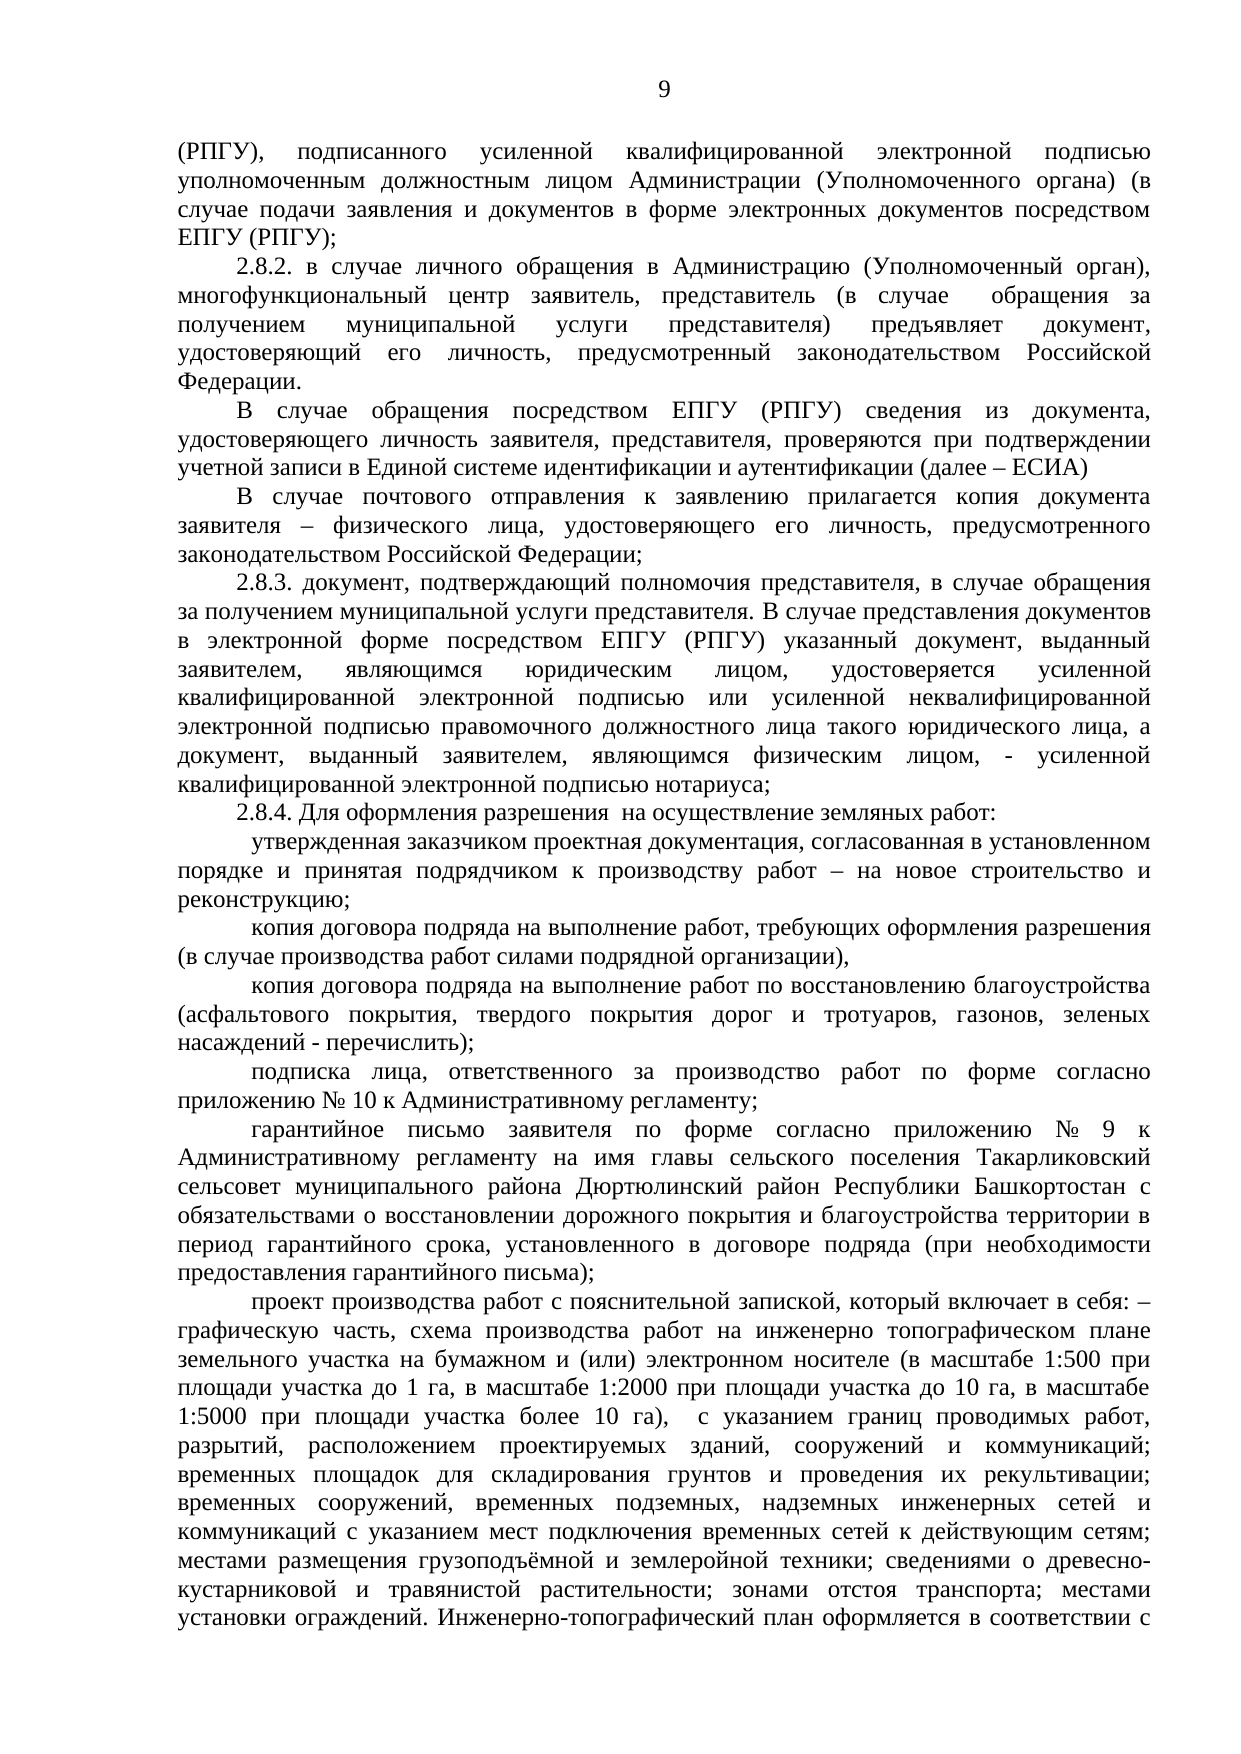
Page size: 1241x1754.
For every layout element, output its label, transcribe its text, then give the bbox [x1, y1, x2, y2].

text копия договора подряда на выполнение работ, требующих оформления разрешения (в случае производства работ силами подрядной организации), [177, 912, 1152, 970]
list В случае почтового отправления к заявлению прилагается копия документа заявителя – физического лица, удостоверяющего его личность, предусмотренного законодательством Российской Федерации; [177, 481, 1152, 567]
text копия договора подряда на выполнение работ по восстановлению благоустройства (асфальтового покрытия, твердого покрытия дорог и тротуаров, газонов, зеленых насаждений - перечислить); [177, 970, 1152, 1056]
text гарантийное письмо заявителя по форме согласно приложению № 9 к Административному регламенту на имя главы сельского поселения Такарликовский сельсовет муниципального района Дюртюлинский район Республики Башкортостан с обязательствами о восстановлении дорожного покрытия и благоустройства территории в период гарантийного срока, установленного в договоре подряда (при необходимости предоставления гарантийного письма); [177, 1114, 1152, 1286]
list 2.8.3. документ, подтверждающий полномочия представителя, в случае обращения за получением муниципальной услуги представителя. В случае представления документов в электронной форме посредством ЕПГУ (РПГУ) указанный документ, выданный заявителем, являющимся юридическим лицом, удостоверяется усиленной квалифицированной электронной подписью или усиленной неквалифицированной электронной подписью правомочного должностного лица такого юридического лица, а документ, выданный заявителем, являющимся физическим лицом, - усиленной квалифицированной электронной подписью нотариуса; [177, 567, 1152, 797]
text утвержденная заказчиком проектная документация, согласованная в установленном порядке и принятая подрядчиком к производству работ – на новое строительство и реконструкцию; [177, 826, 1152, 912]
list 2.8.2. в случае личного обращения в Администрацию (Уполномоченный орган), многофункциональный центр заявитель, представитель (в случае обращения за получением муниципальной услуги представителя) предъявляет документ, удостоверяющий его личность, предусмотренный законодательством Российской Федерации. [177, 251, 1152, 395]
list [177, 136, 1152, 251]
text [177, 1286, 1152, 1631]
text 2.8.4. Для оформления разрешения на осуществление земляных работ: [177, 797, 1152, 826]
list В случае обращения посредством ЕПГУ (РПГУ) сведения из документа, удостоверяющего личность заявителя, представителя, проверяются при подтверждении учетной записи в Единой системе идентификации и аутентификации (далее – ЕСИА) [177, 395, 1152, 481]
text подписка лица, ответственного за производство работ по форме согласно приложению № 10 к Административному регламенту; [177, 1056, 1152, 1114]
